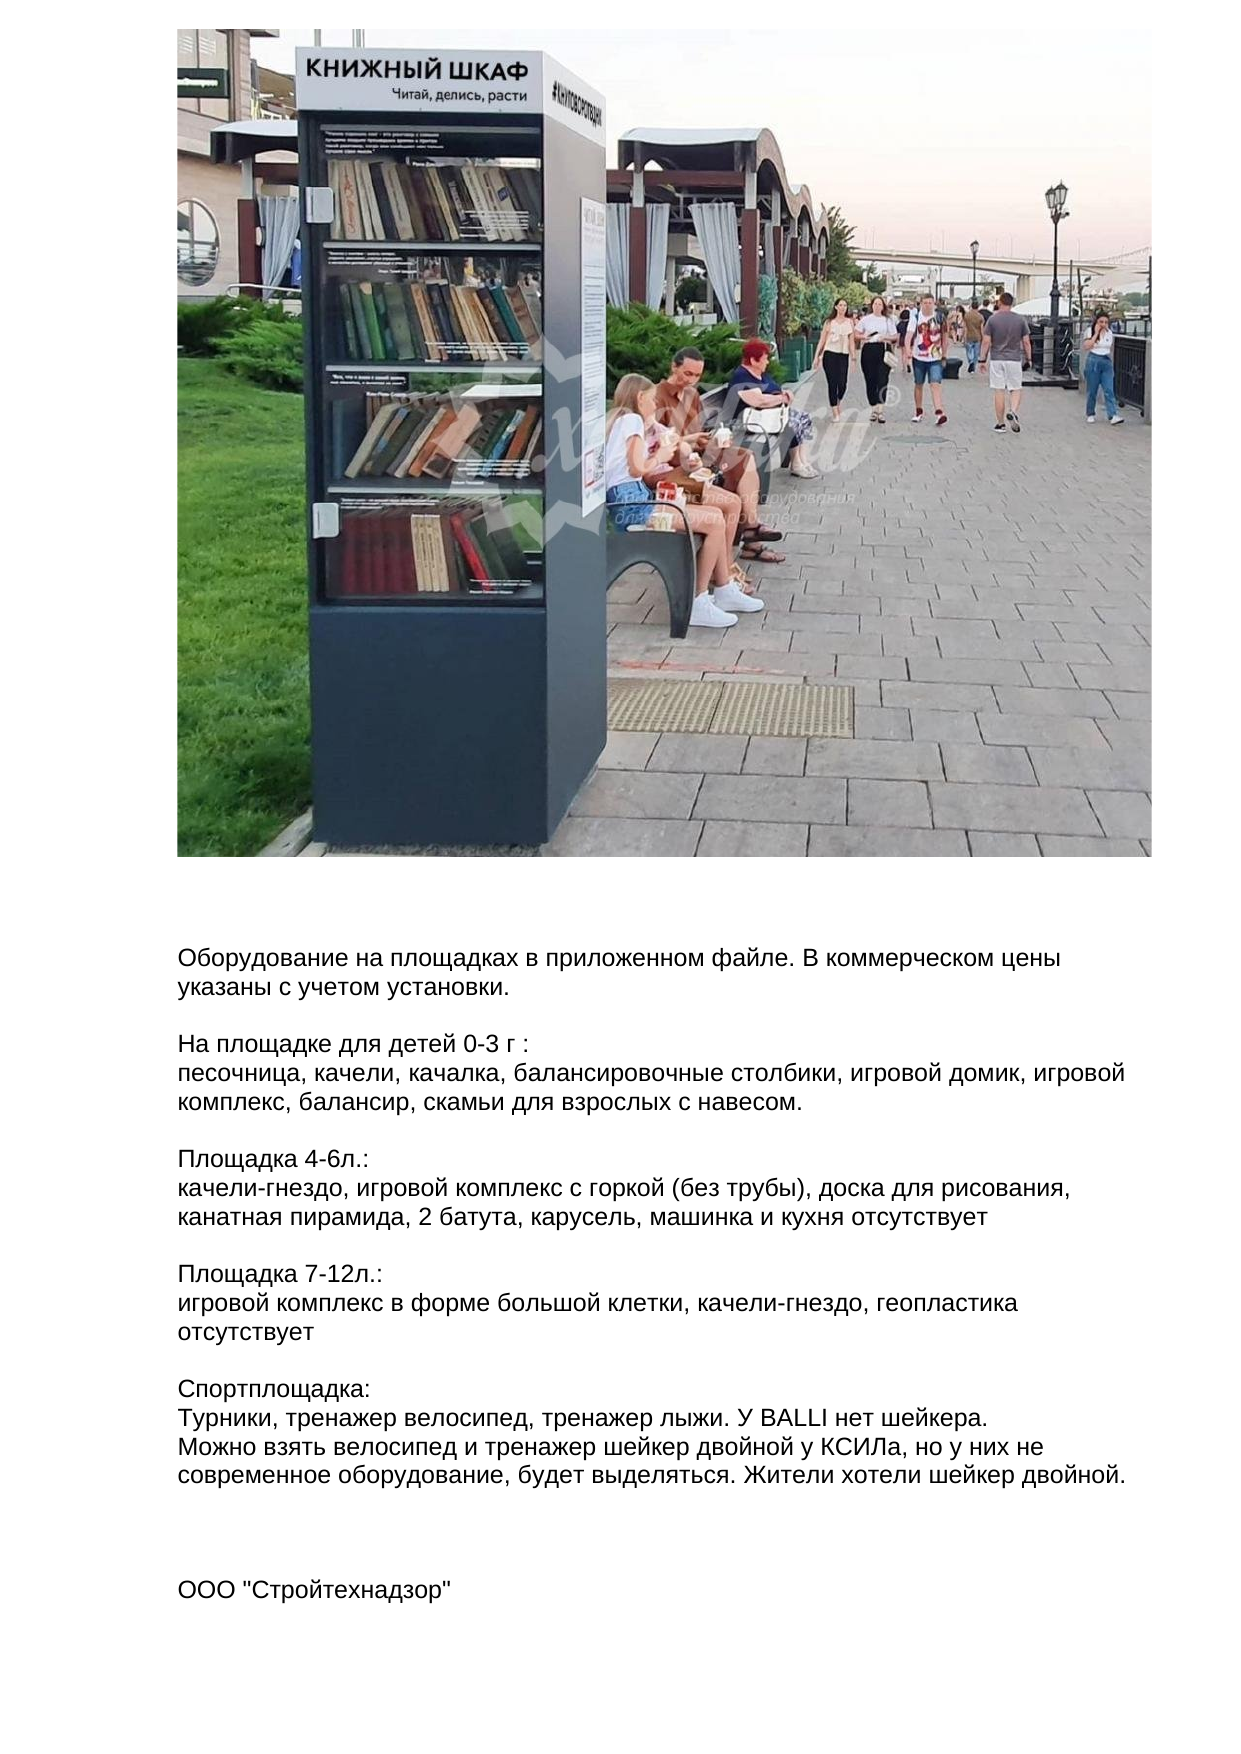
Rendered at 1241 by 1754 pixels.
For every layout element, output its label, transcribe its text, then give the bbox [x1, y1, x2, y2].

text песочница, качели, качалка, балансировочные столбики, игровой домик, игровой комплекс, балансир, скамьи для взрослых с навесом. [177, 1058, 1152, 1115]
text Площадка 4-6л.: [177, 1144, 1152, 1173]
text Площадка 7-12л.: [177, 1259, 1152, 1288]
text Можно взять велосипед и тренажер шейкер двойной у КСИЛа, но у них не современное оборудование, будет выделяться. Жители хотели шейкер двойной. [177, 1432, 1152, 1489]
text ООО "Стройтехнадзор" [177, 1547, 1152, 1632]
text На площадке для детей 0-3 г : [177, 1029, 1152, 1058]
text Турники, тренажер велосипед, тренажер лыжи. У BALLI нет шейкера. [177, 1403, 1152, 1432]
picture [177, 29, 1152, 857]
text Оборудование на площадках в приложенном файле. В коммерческом цены указаны с учетом установки. [177, 943, 1152, 1000]
text Спортплощадка: [177, 1374, 1152, 1403]
text качели-гнездо, игровой комплекс с горкой (без трубы), доска для рисования, канатная пирамида, 2 батута, карусель, машинка и кухня отсутствует [177, 1173, 1152, 1230]
text игровой комплекс в форме большой клетки, качели-гнездо, геопластика отсутствует [177, 1288, 1152, 1345]
